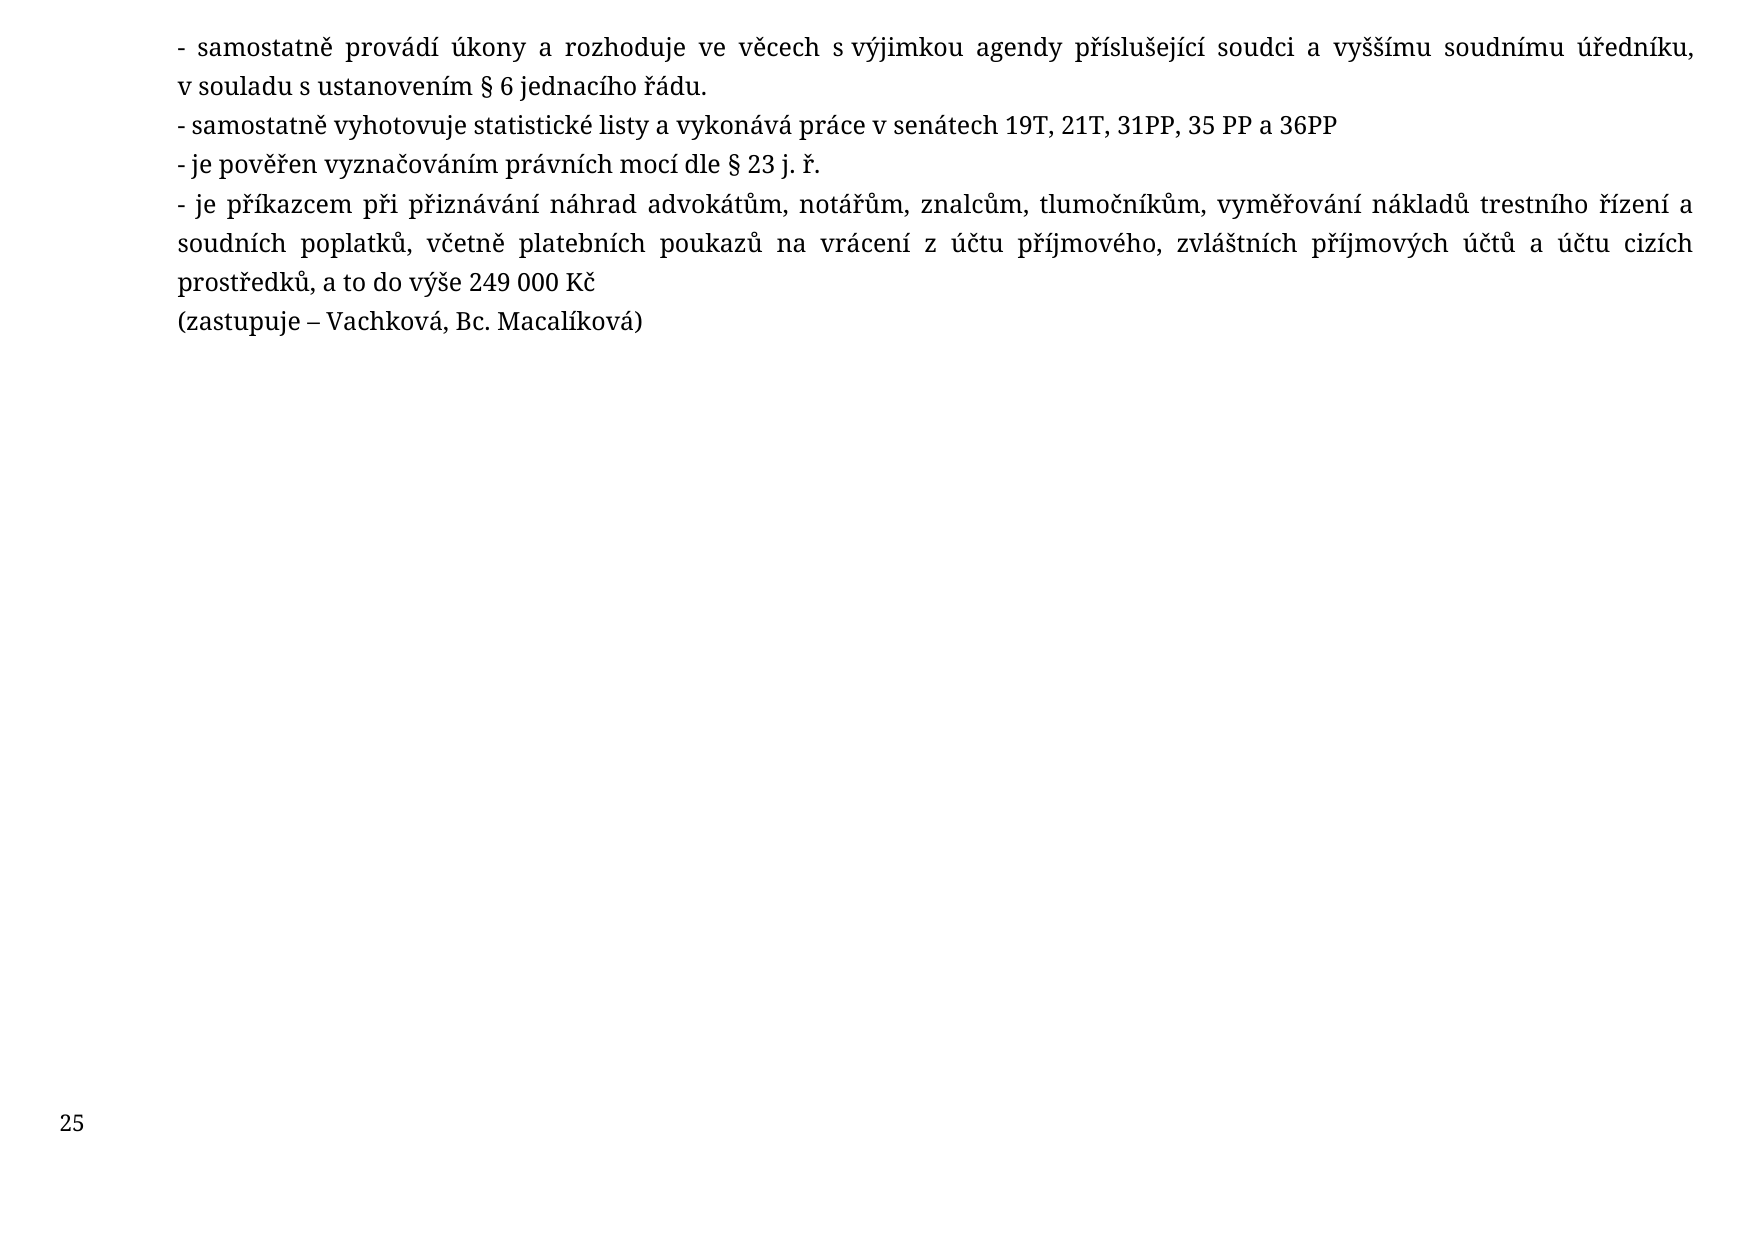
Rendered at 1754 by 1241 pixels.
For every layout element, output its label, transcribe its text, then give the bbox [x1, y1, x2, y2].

text (zastupuje – Vachková, Bc. Macalíková) [103, 304, 1695, 338]
text - samostatně vyhotovuje statistické listy a vykonává práce v senátech 19T, 21T, 31PP, 35 PP a 36PP [59, 108, 1695, 142]
text - je pověřen vyznačováním právních mocí dle § 23 j. ř. [59, 147, 1695, 181]
text - je příkazcem při přiznávání náhrad advokátům, notářům, znalcům, tlumočníkům, vyměřování nákladů trestního řízení a soudních poplatků, včetně platebních poukazů na vrácení z účtu příjmového, zvláštních příjmových účtů a účtu cizích prostředků, a to do výše 249 000 Kč [177, 186, 1695, 299]
text - samostatně provádí úkony a rozhoduje ve věcech s výjimkou agendy příslušející soudci a vyššímu soudnímu úředníku, v souladu s ustanovením § 6 jednacího řádu. [177, 29, 1695, 103]
